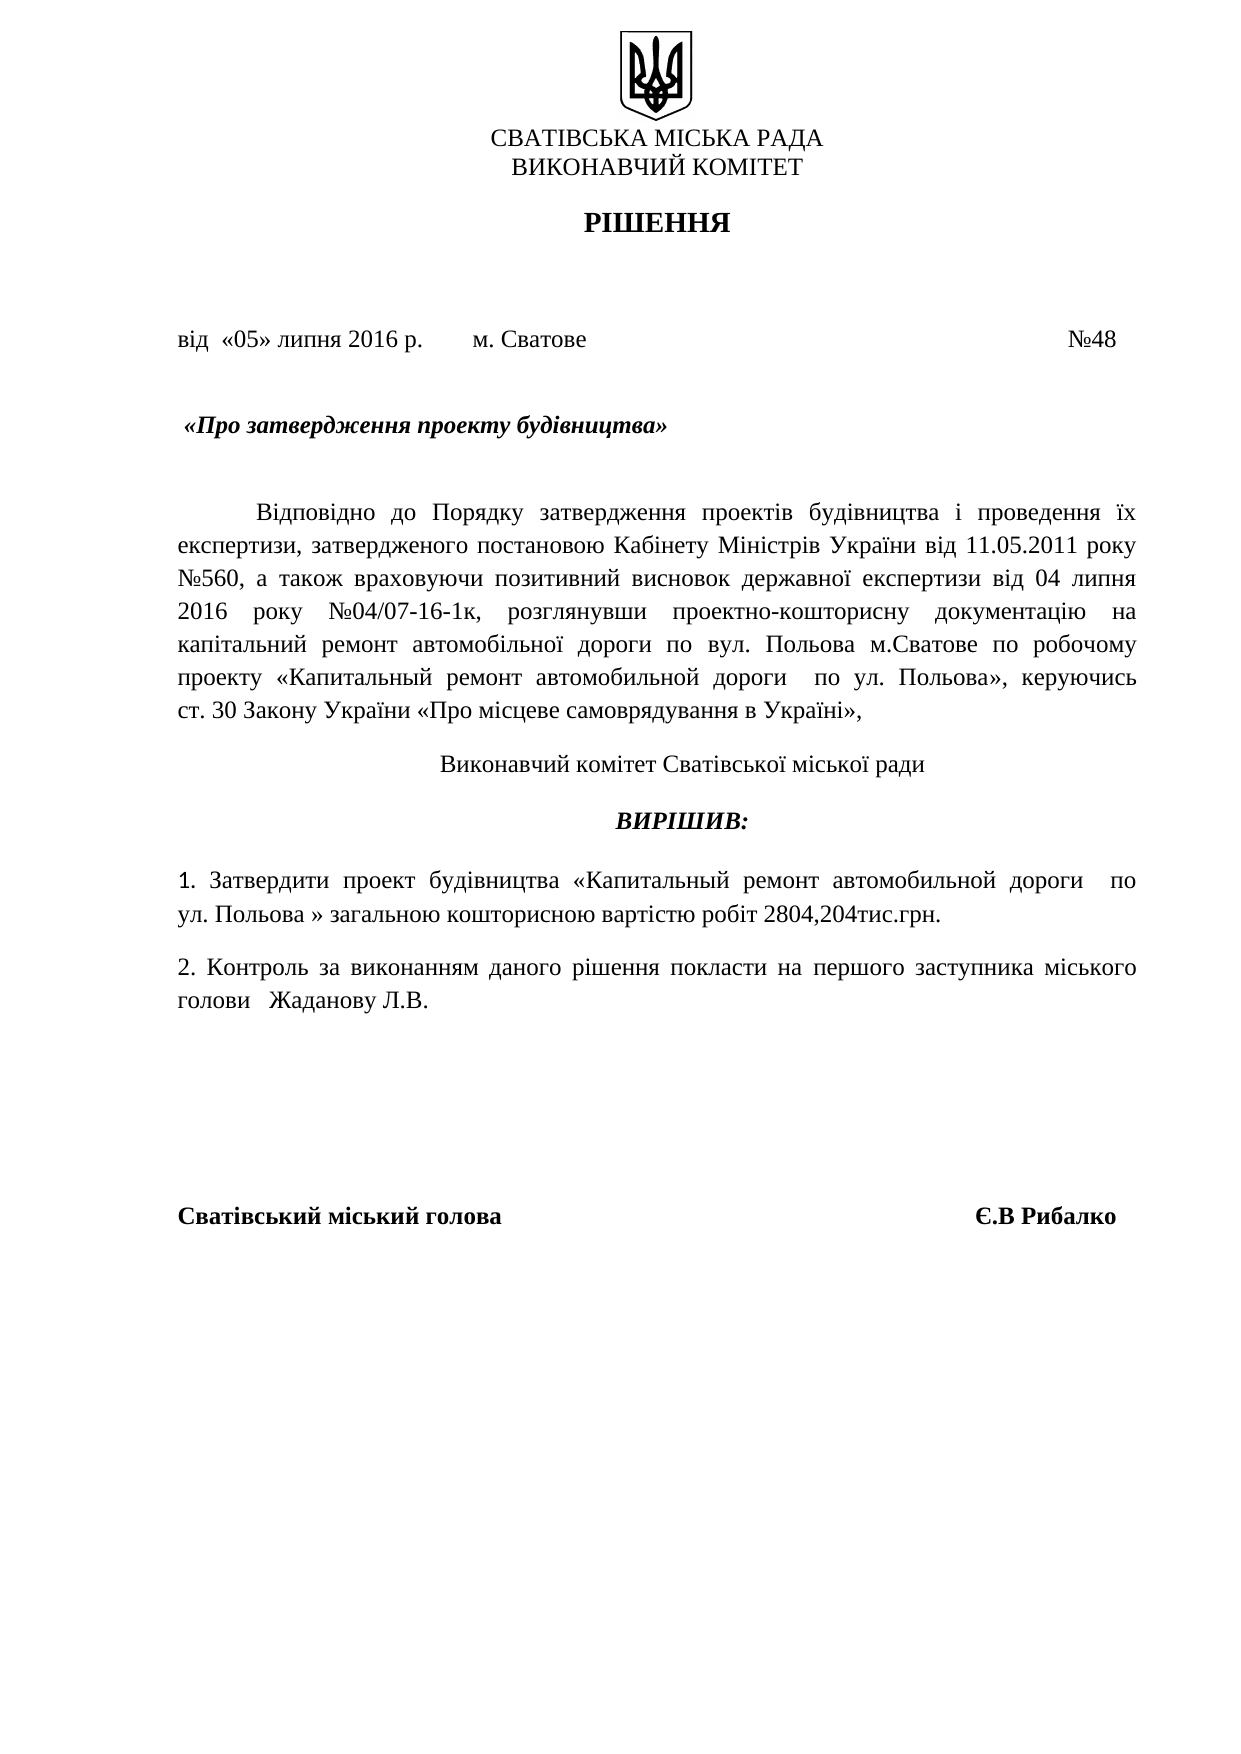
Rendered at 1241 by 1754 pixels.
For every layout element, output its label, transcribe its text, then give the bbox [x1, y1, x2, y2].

text ВИКОНАВЧИЙ КОМІТЕТ [177, 152, 1137, 181]
text ВИРІШИВ: [177, 806, 1187, 835]
picture [617, 29, 697, 123]
text 2. Контроль за виконанням даного рішення покласти на першого заступника міського голови Жаданову Л.В. [177, 952, 1137, 1014]
text Відповідно до Порядку затвердження проектів будівництва і проведення їх експертизи, затвердженого постановою Кабінету Міністрів України від 11.05.2011 року №560, а також враховуючи позитивний висновок державної експертизи від 04 липня 2016 року №04/07-16-1к, розглянувши проектно-кошторисну документацію на капітальний ремонт автомобільної дороги по вул. Польова м.Сватове по робочому проекту «Капитальный ремонт автомобильной дороги по ул. Польова», керуючись ст. 30 Закону України «Про місцеве самоврядування в Україні», [177, 497, 1137, 724]
text РІШЕННЯ [177, 206, 1137, 239]
text від «05» липня 2016 р. м. Сватове №48 [177, 324, 1137, 353]
text 1. Затвердити проект будівництва «Капитальный ремонт автомобильной дороги по ул. Польова » загальною кошторисною вартістю робіт 2804,204тис.грн. [177, 864, 1137, 927]
text Сватівський міський голова Є.В Рибалко [177, 1201, 1137, 1230]
text Виконавчий комітет Сватівської міської ради [177, 749, 1187, 778]
subtitle СВАТІВСЬКА МІСЬКА РАДА [177, 123, 1137, 152]
text «Про затвердження проекту будівництва» [177, 411, 1132, 439]
